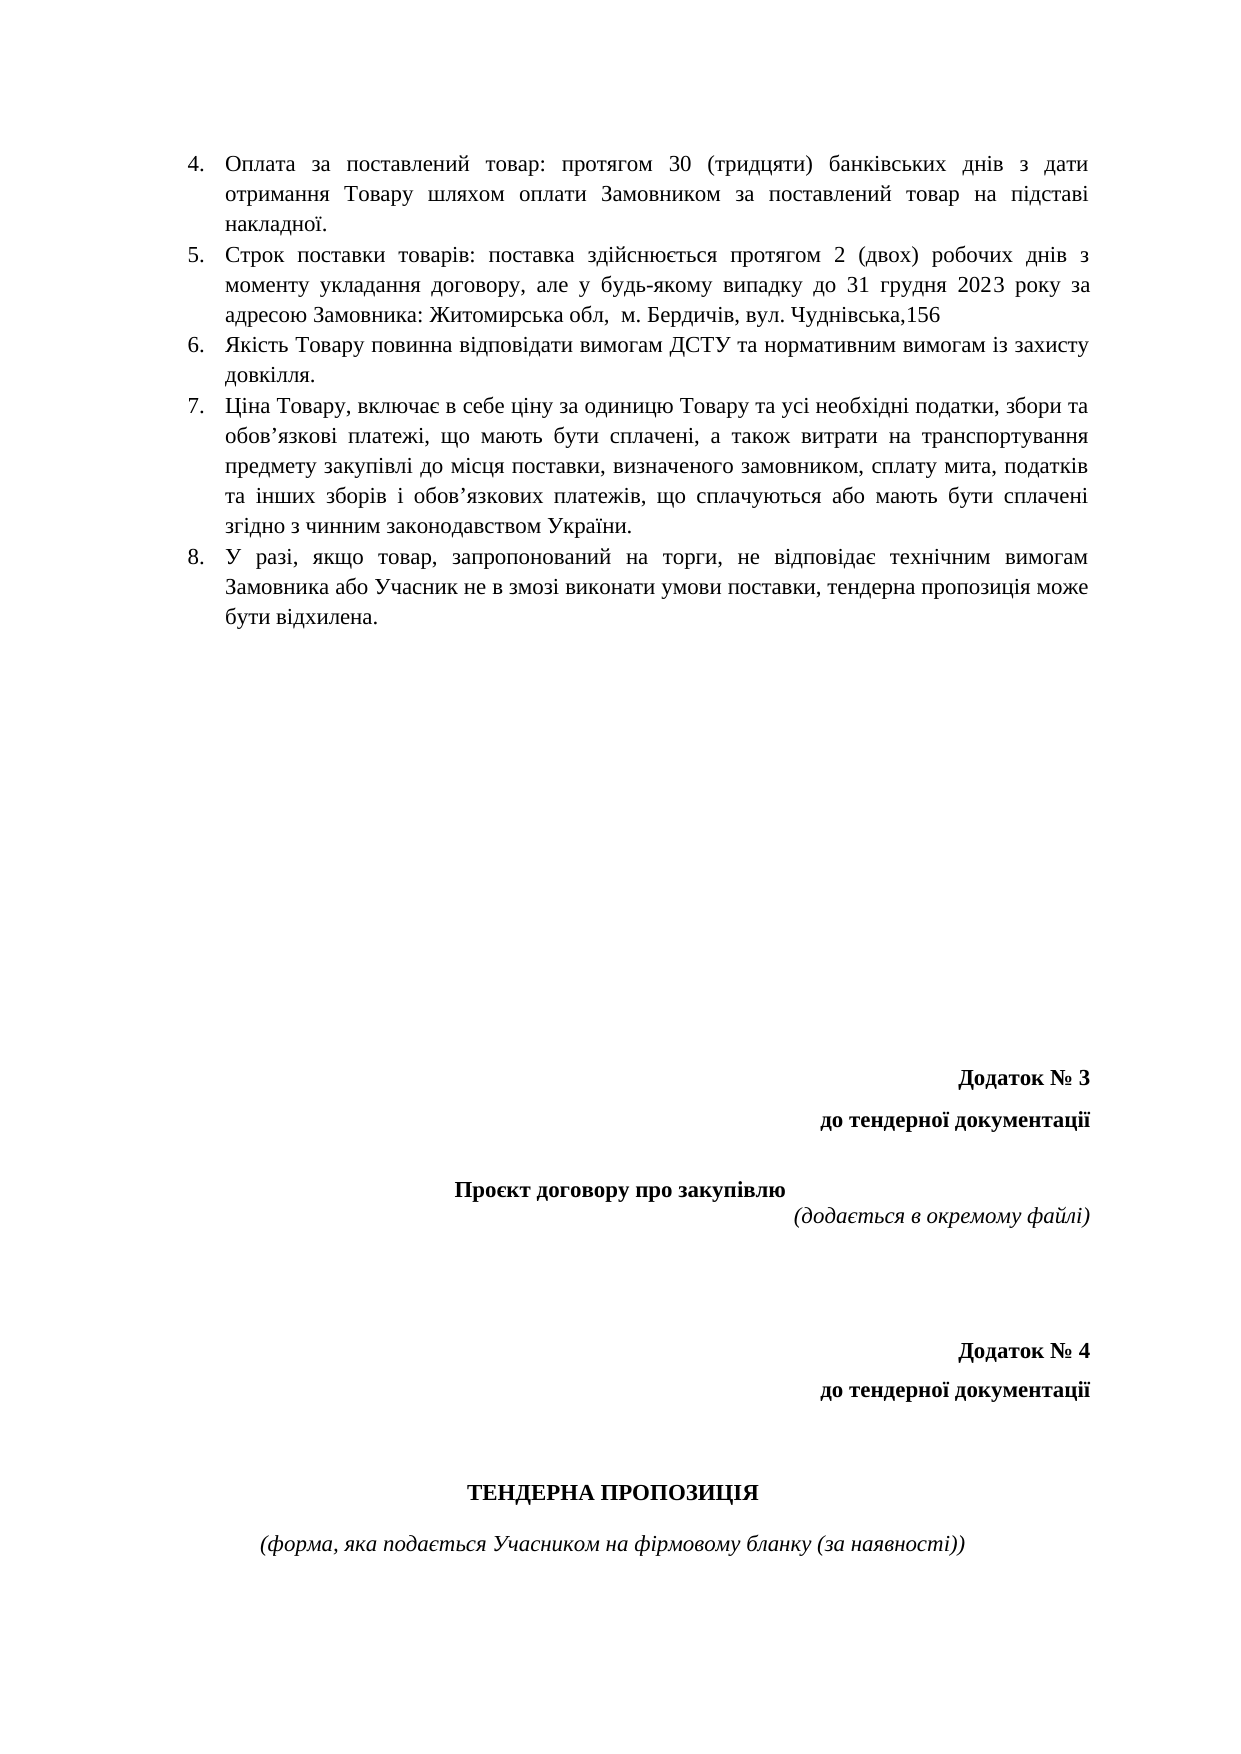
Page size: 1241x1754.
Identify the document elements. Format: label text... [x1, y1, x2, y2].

list У разі, якщо товар, запропонований на торги, не відповідає технічним вимогам Замовника або Учасник не в змозі виконати умови поставки, тендерна пропозиція може бути відхилена. [187, 543, 1090, 629]
subtitle Додаток № 4 [150, 1338, 1090, 1364]
subtitle Додаток № 3 [150, 1063, 1090, 1090]
subtitle до тендерної документації [150, 1376, 1090, 1403]
subtitle до тендерної документації [150, 1106, 1090, 1133]
list Строк поставки товарів: поставка здійснюється протягом 2 (двох) робочих днів з моменту укладання договору, але у будь-якому випадку до 31 грудня 2023 року за адресою Замовника: Житомирська обл, м. Бердичів, вул. Чуднівська,156 [187, 241, 1090, 327]
list Якість Товару повинна відповідати вимогам ДСТУ та нормативним вимогам із захисту довкілля. [187, 331, 1090, 388]
text Проєкт договору про закупівлю [150, 1176, 1090, 1202]
text (форма, яка подається Учасником на фірмовому бланку (за наявності)) [135, 1531, 1090, 1557]
list Ціна Товару, включає в себе ціну за одиницю Товару та усі необхідні податки, збори та обов’язкові платежі, що мають бути сплачені, а також витрати на транспортування предмету закупівлі до місця поставки, визначеного замовником, сплату мита, податків та інших зборів і обов’язкових платежів, що сплачуються або мають бути сплачені згідно з чинним законодавством України. [187, 392, 1090, 539]
text (додається в окремому файлі) [150, 1202, 1090, 1228]
list Оплата за поставлений товар: протягом 30 (тридцяти) банківських днів з дати отримання Товару шляхом оплати Замовником за поставлений товар на підставі накладної. [187, 150, 1090, 237]
text ТЕНДЕРНА ПРОПОЗИЦІЯ [135, 1479, 1090, 1506]
